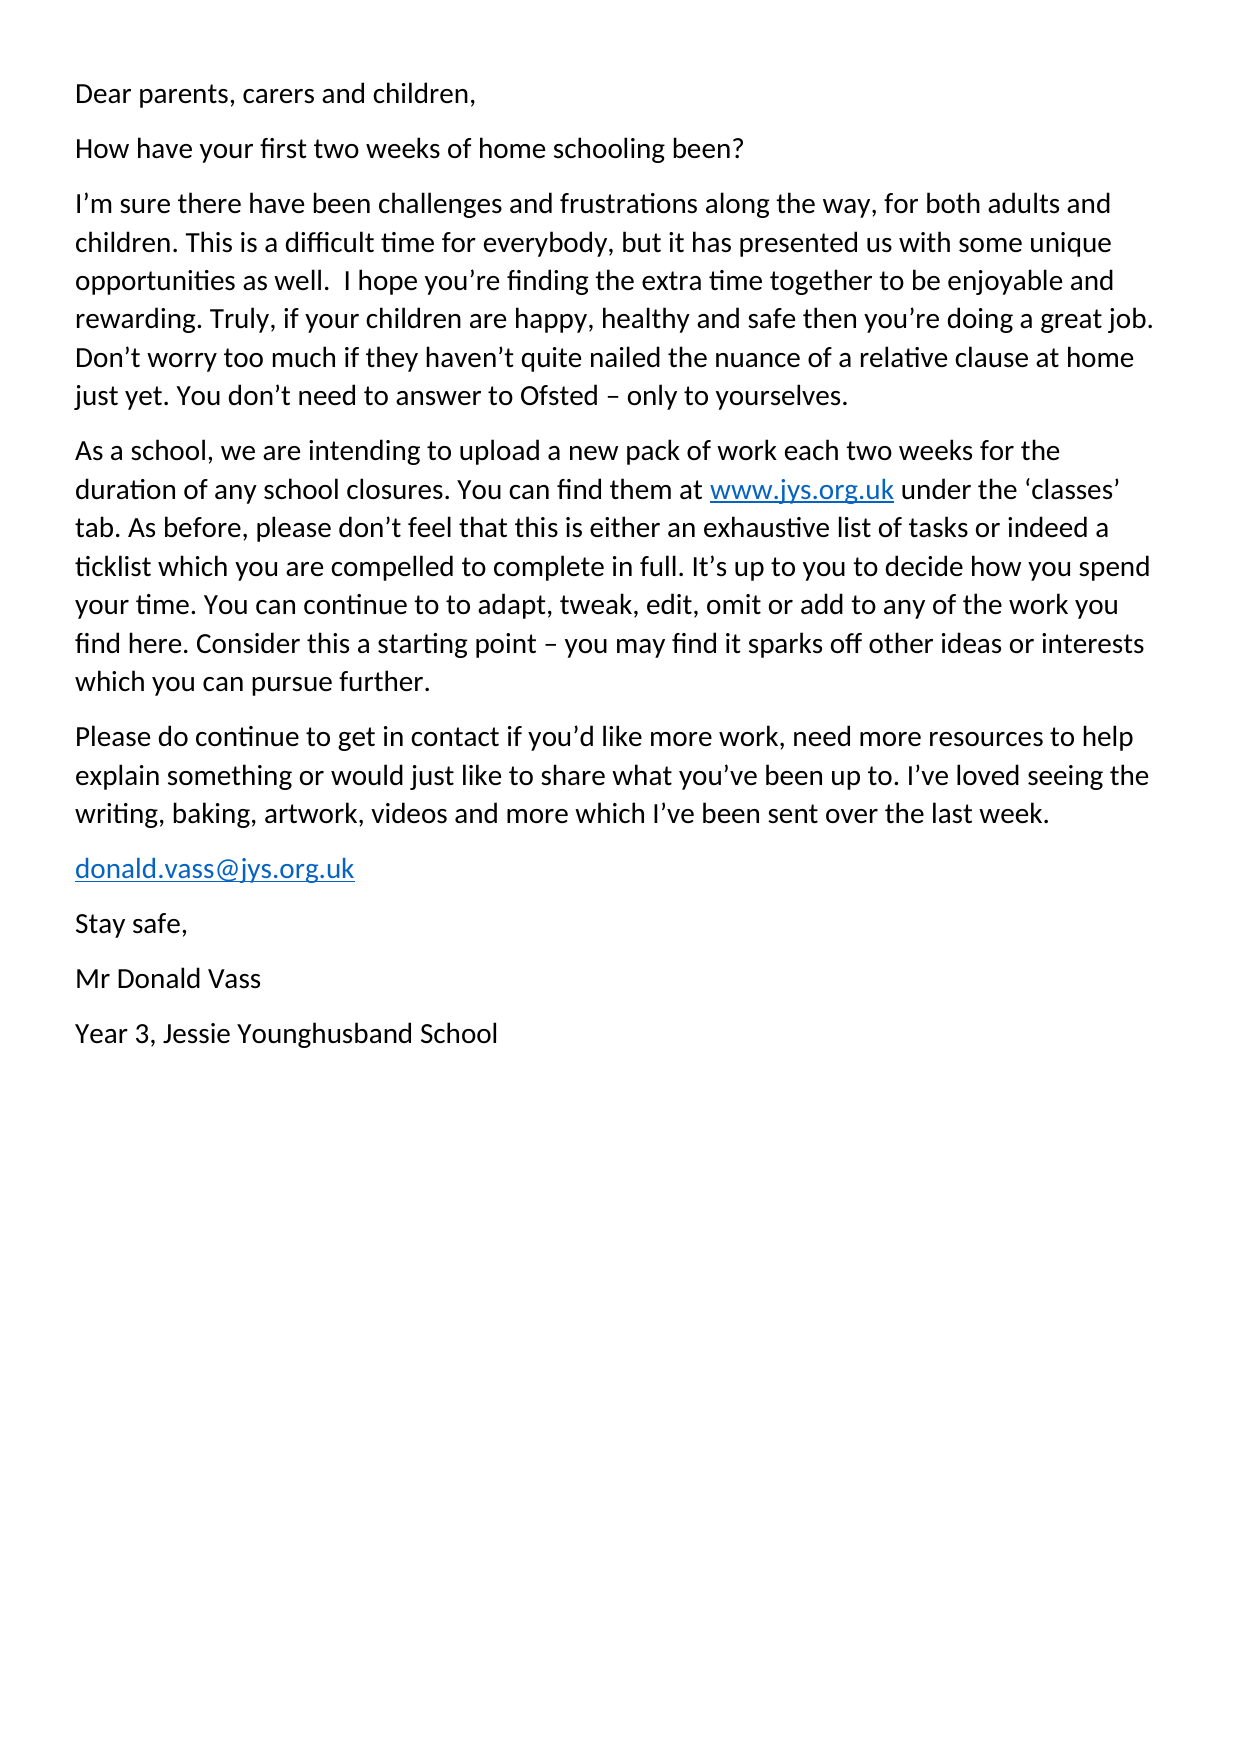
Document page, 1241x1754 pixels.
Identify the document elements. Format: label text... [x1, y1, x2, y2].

text donald.vass@jys.org.uk [75, 850, 1165, 886]
text Please do continue to get in contact if you’d like more work, need more resources to help explain something or would just like to share what you’ve been up to. I’ve loved seeing the writing, baking, artwork, videos and more which I’ve been sent over the last week. [75, 718, 1165, 831]
text As a school, we are intending to upload a new pack of work each two weeks for the duration of any school closures. You can find them at www.jys.org.uk under the ‘classes’ tab. As before, please don’t feel that this is either an exhaustive list of tasks or indeed a ticklist which you are compelled to complete in full. It’s up to you to decide how you spend your time. You can continue to to adapt, tweak, edit, omit or add to any of the work you find here. Consider this a starting point – you may find it sparks off other ideas or interests which you can pursue further. [75, 432, 1165, 699]
text Mr Donald Vass [75, 960, 1165, 996]
text Year 3, Jessie Younghusband School [75, 1016, 1165, 1051]
text I’m sure there have been challenges and frustrations along the way, for both adults and children. This is a difficult time for everybody, but it has presented us with some unique opportunities as well. I hope you’re finding the extra time together to be enjoyable and rewarding. Truly, if your children are happy, healthy and safe then you’re doing a great job. Don’t worry too much if they haven’t quite nailed the nuance of a relative clause at home just yet. You don’t need to answer to Ofsted – only to yourselves. [75, 185, 1165, 413]
text Dear parents, carers and children, [75, 75, 1165, 111]
text How have your first two weeks of home schooling been? [75, 130, 1165, 166]
text Stay safe, [75, 905, 1165, 941]
